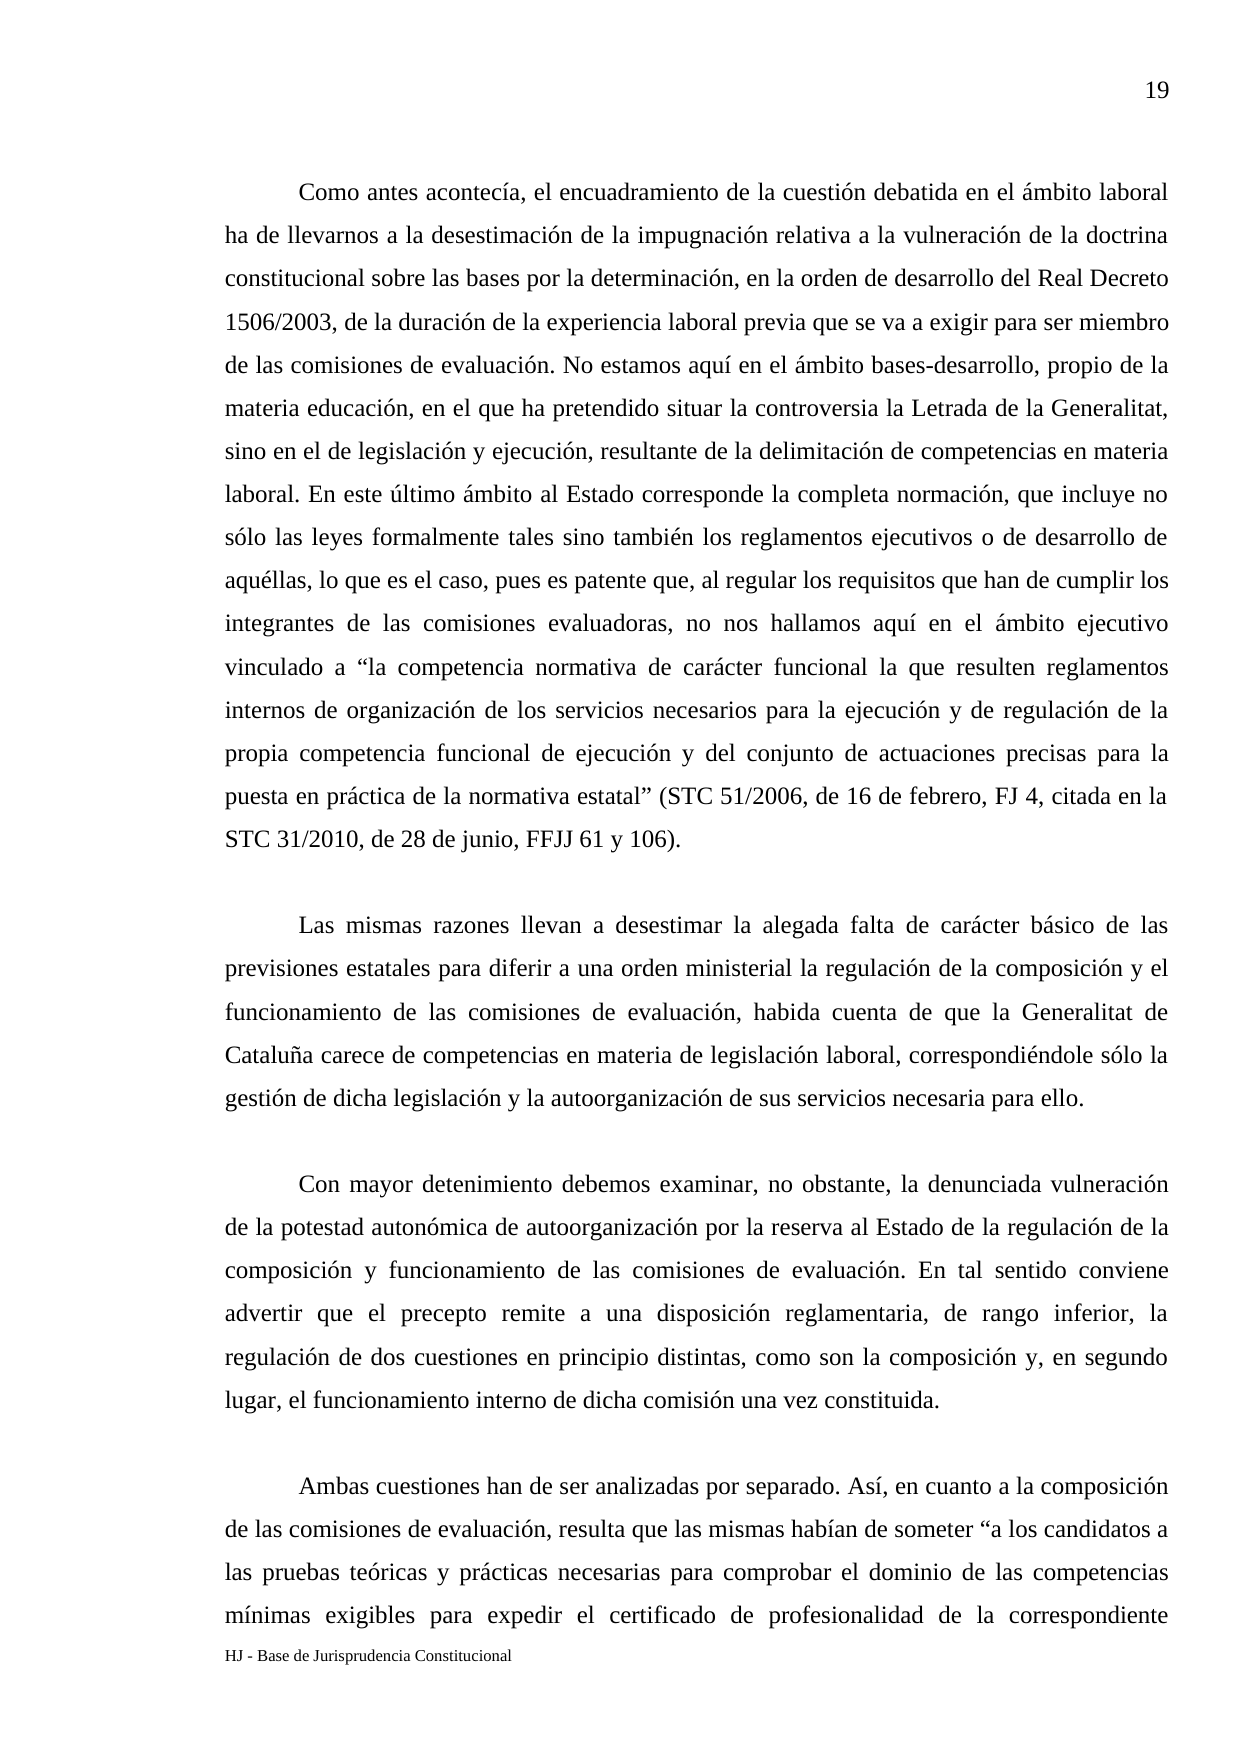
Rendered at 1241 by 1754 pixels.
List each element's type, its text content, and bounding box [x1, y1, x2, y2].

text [224, 1471, 1169, 1629]
text Como antes acontecía, el encuadramiento de la cuestión debatida en el ámbito laboral ha de llevarnos a la desestimación de la impugnación relativa a la vulneración de la doctrina constitucional sobre las bases por la determinación, en la orden de desarrollo del Real Decreto 1506/2003, de la duración de la experiencia laboral previa que se va a exigir para ser miembro de las comisiones de evaluación. No estamos aquí en el ámbito bases-desarrollo, propio de la materia educación, en el que ha pretendido situar la controversia la Letrada de la Generalitat, sino en el de legislación y ejecución, resultante de la delimitación de competencias en materia laboral. En este último ámbito al Estado corresponde la completa normación, que incluye no sólo las leyes formalmente tales sino también los reglamentos ejecutivos o de desarrollo de aquéllas, lo que es el caso, pues es patente que, al regular los requisitos que han de cumplir los integrantes de las comisiones evaluadoras, no nos hallamos aquí en el ámbito ejecutivo vinculado a “la competencia normativa de carácter funcional la que resulten reglamentos internos de organización de los servicios necesarios para la ejecución y de regulación de la propia competencia funcional de ejecución y del conjunto de actuaciones precisas para la puesta en práctica de la normativa estatal” (STC 51/2006, de 16 de febrero, FJ 4, citada en la STC 31/2010, de 28 de junio, FFJJ 61 y 106). [224, 177, 1169, 853]
text Con mayor detenimiento debemos examinar, no obstante, la denunciada vulneración de la potestad autonómica de autoorganización por la reserva al Estado de la regulación de la composición y funcionamiento de las comisiones de evaluación. En tal sentido conviene advertir que el precepto remite a una disposición reglamentaria, de rango inferior, la regulación de dos cuestiones en principio distintas, como son la composición y, en segundo lugar, el funcionamiento interno de dicha comisión una vez constituida. [224, 1169, 1169, 1413]
text Las mismas razones llevan a desestimar la alegada falta de carácter básico de las previsiones estatales para diferir a una orden ministerial la regulación de la composición y el funcionamiento de las comisiones de evaluación, habida cuenta de que la Generalitat de Cataluña carece de competencias en materia de legislación laboral, correspondiéndole sólo la gestión de dicha legislación y la autoorganización de sus servicios necesaria para ello. [224, 910, 1169, 1112]
